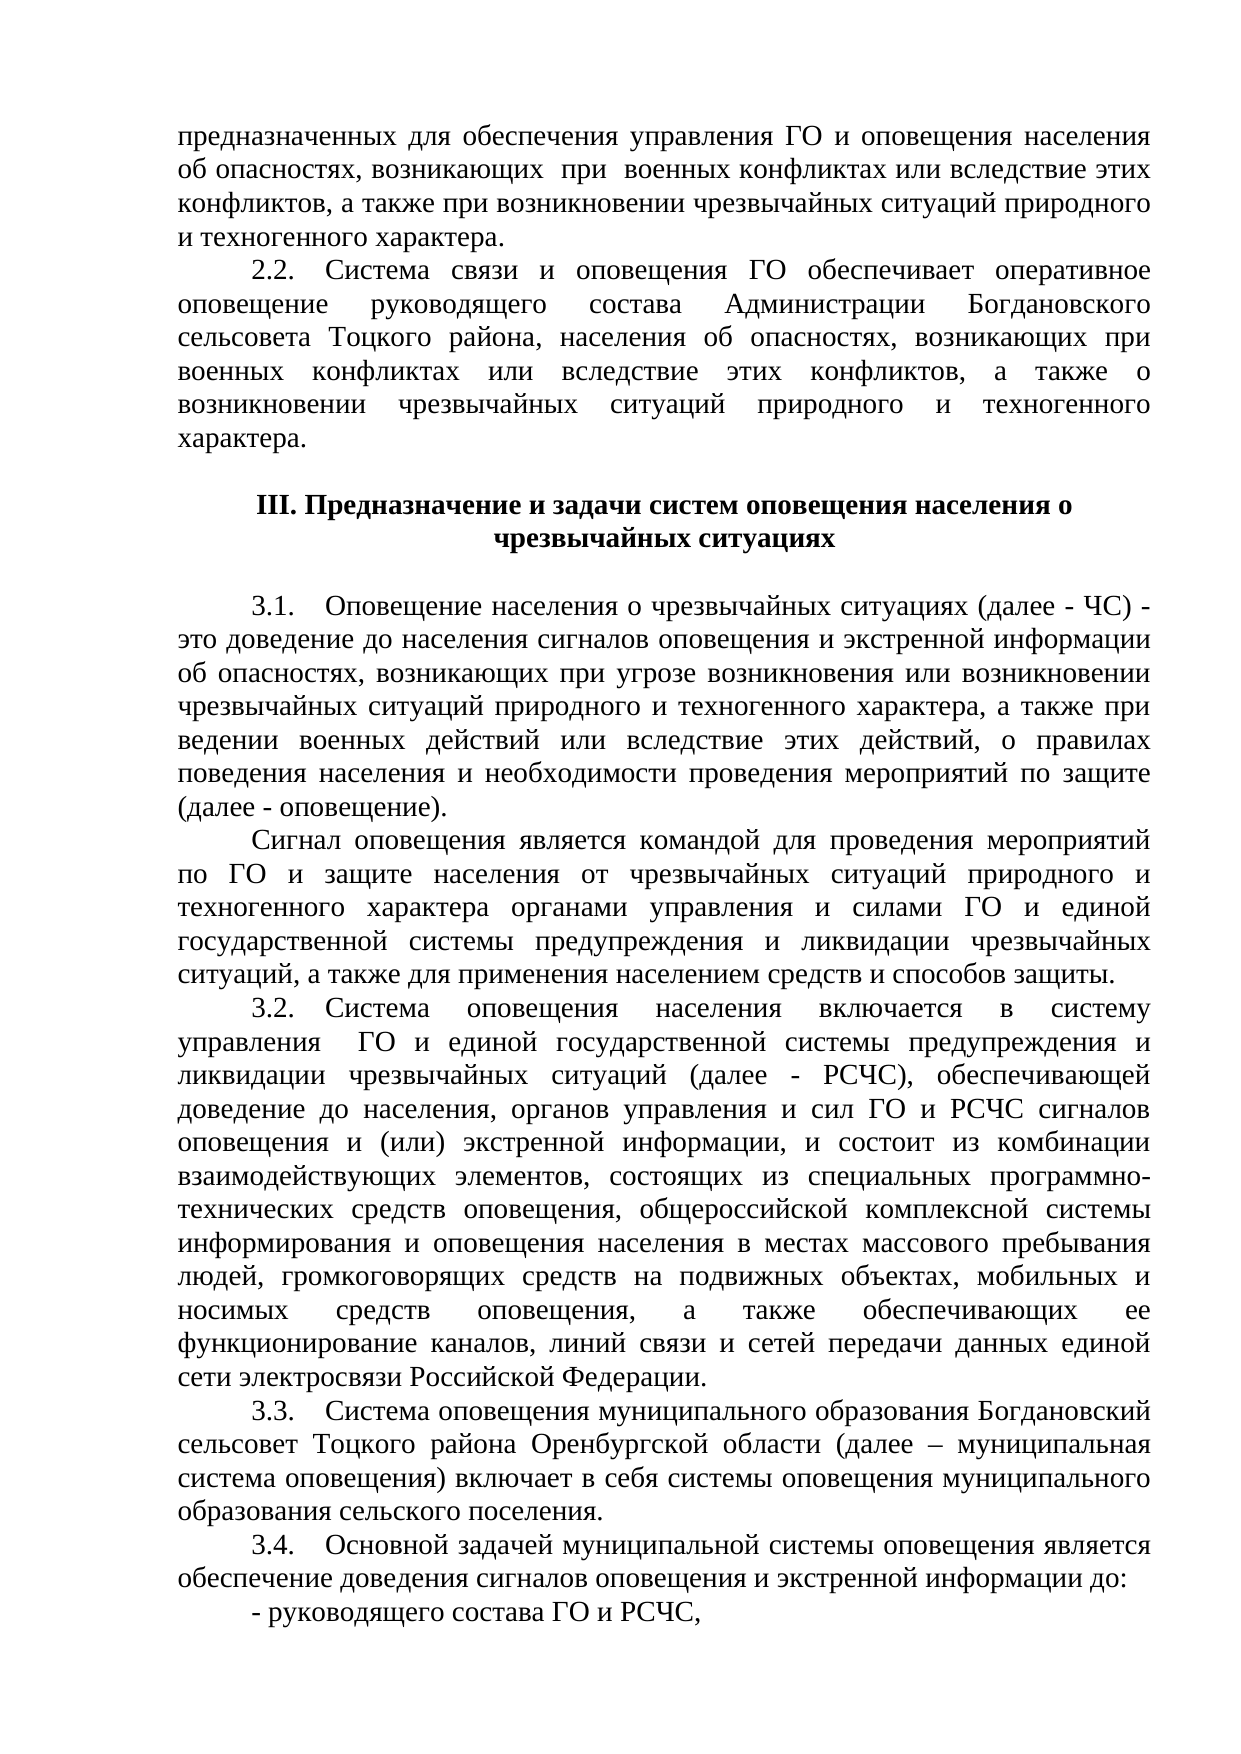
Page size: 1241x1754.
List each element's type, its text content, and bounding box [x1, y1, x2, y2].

text III. Предназначение и задачи систем оповещения населения о чрезвычайных ситуациях [177, 487, 1152, 554]
text 3.1. Оповещение населения о чрезвычайных ситуациях (далее - ЧС) - это доведение до населения сигналов оповещения и экстренной информации об опасностях, возникающих при угрозе возникновения или возникновении чрезвычайных ситуаций природного и техногенного характера, а также при ведении военных действий или вследствие этих действий, о правилах поведения населения и необходимости проведения мероприятий по защите (далее - оповещение). [177, 588, 1152, 822]
text 3.4. Основной задачей муниципальной системы оповещения является обеспечение доведения сигналов оповещения и экстренной информации до: [177, 1527, 1152, 1594]
text 3.3. Система оповещения муниципального образования Богдановский сельсовет Тоцкого района Оренбургской области (далее – муниципальная система оповещения) включает в себя системы оповещения муниципального образования сельского поселения. [177, 1393, 1152, 1527]
text Сигнал оповещения является командой для проведения мероприятий по ГО и защите населения от чрезвычайных ситуаций природного и техногенного характера органами управления и силами ГО и единой государственной системы предупреждения и ликвидации чрезвычайных ситуаций, а также для применения населением средств и способов защиты. [177, 822, 1152, 990]
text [177, 118, 1152, 252]
text 2.2. Система связи и оповещения ГО обеспечивает оперативное оповещение руководящего состава Администрации Богдановского сельсовета Тоцкого района, населения об опасностях, возникающих при военных конфликтах или вследствие этих конфликтов, а также о возникновении чрезвычайных ситуаций природного и техногенного характера. [177, 252, 1152, 453]
text 3.2. Система оповещения населения включается в систему управления ГО и единой государственной системы предупреждения и ликвидации чрезвычайных ситуаций (далее - РСЧС), обеспечивающей доведение до населения, органов управления и сил ГО и РСЧС сигналов оповещения и (или) экстренной информации, и состоит из комбинации взаимодействующих элементов, состоящих из специальных программно-технических средств оповещения, общероссийской комплексной системы информирования и оповещения населения в местах массового пребывания людей, громкоговорящих средств на подвижных объектах, мобильных и носимых средств оповещения, а также обеспечивающих ее функционирование каналов, линий связи и сетей передачи данных единой сети электросвязи Российской Федерации. [177, 990, 1152, 1393]
text - руководящего состава ГО и РСЧС, [177, 1594, 1152, 1627]
